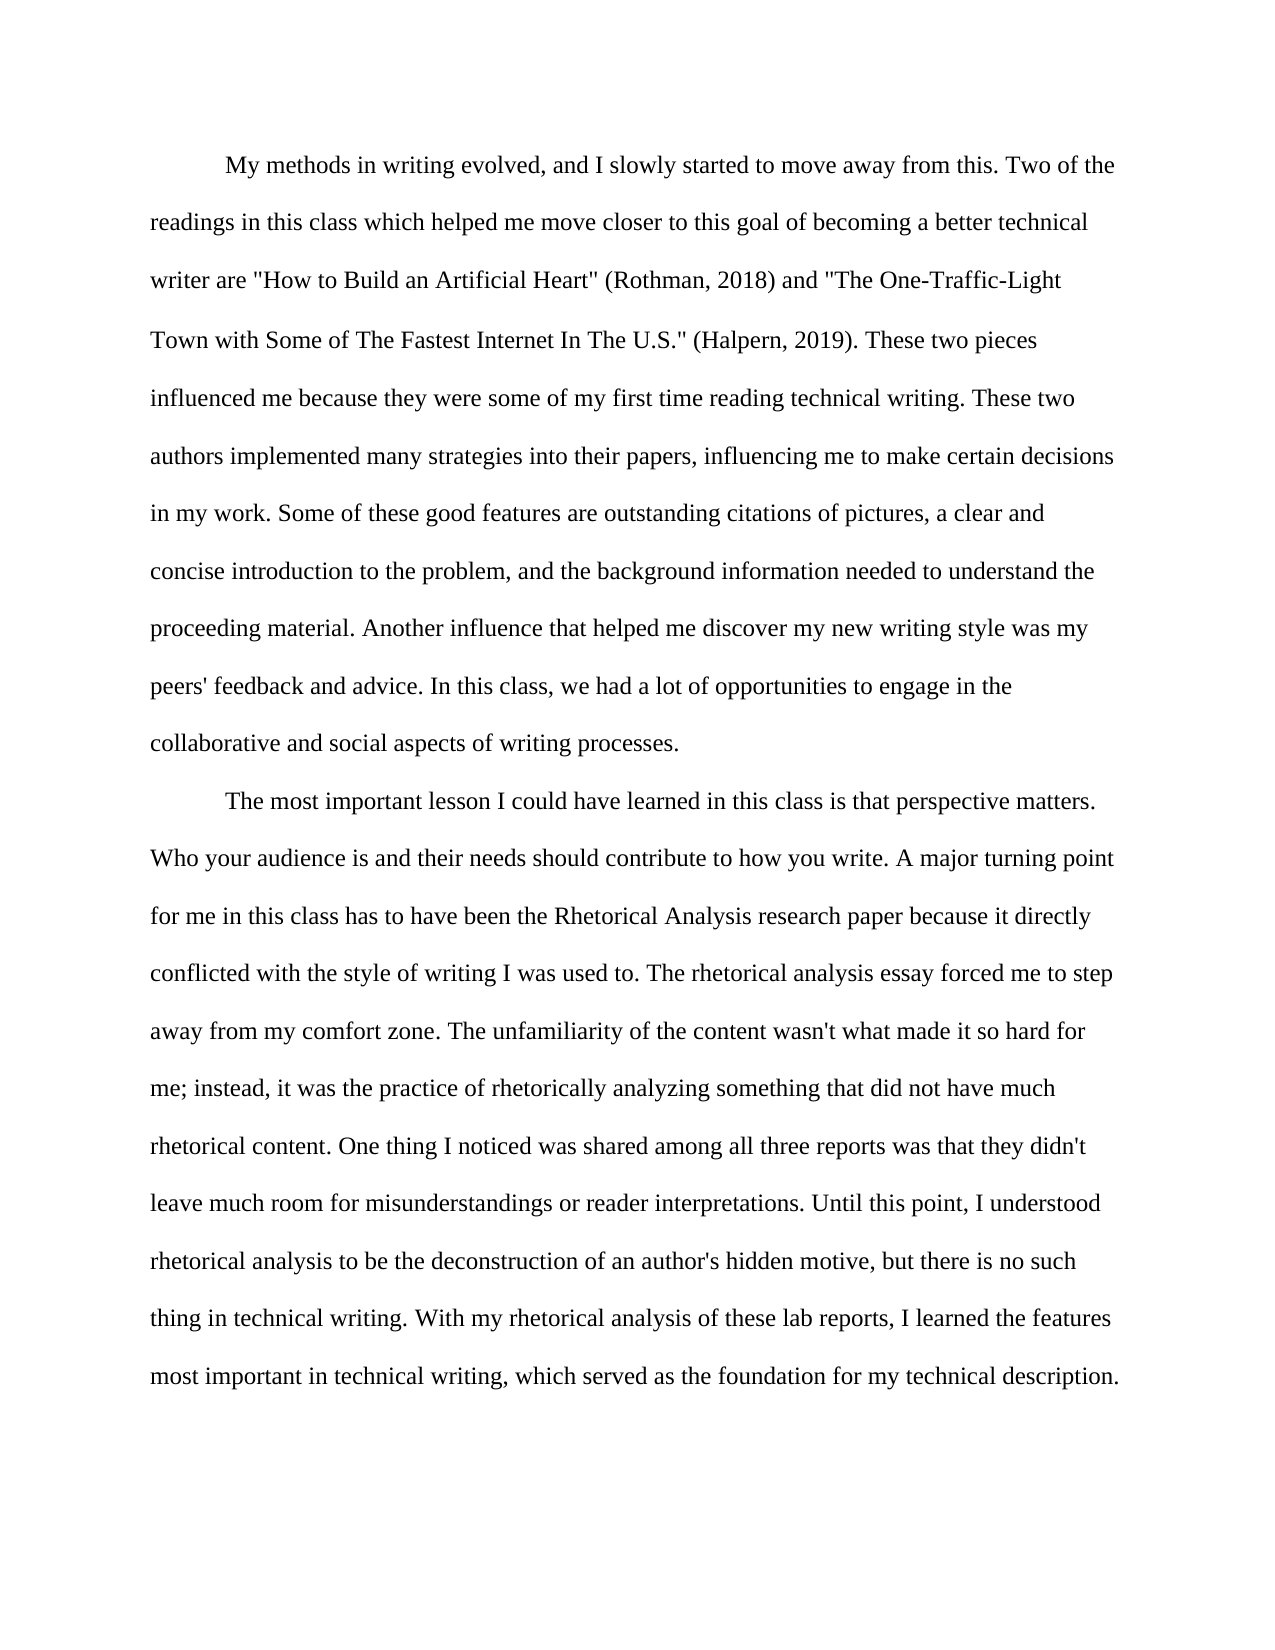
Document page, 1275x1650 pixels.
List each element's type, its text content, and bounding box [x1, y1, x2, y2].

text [150, 786, 1125, 1390]
text My methods in writing evolved, and I slowly started to move away from this. Two of the readings in this class which helped me move closer to this goal of becoming a better technical writer are "How to Build an Artificial Heart" (Rothman, 2018) and "The One-Traffic-Light Town with Some of The Fastest Internet In The U.S." (Halpern, 2019). These two pieces influenced me because they were some of my first time reading technical writing. These two authors implemented many strategies into their papers, influencing me to make certain decisions in my work. Some of these good features are outstanding citations of pictures, a clear and concise introduction to the problem, and the background information needed to understand the proceeding material. Another influence that helped me discover my new writing style was my peers' feedback and advice. In this class, we had a lot of opportunities to engage in the collaborative and social aspects of writing processes. [150, 150, 1125, 757]
